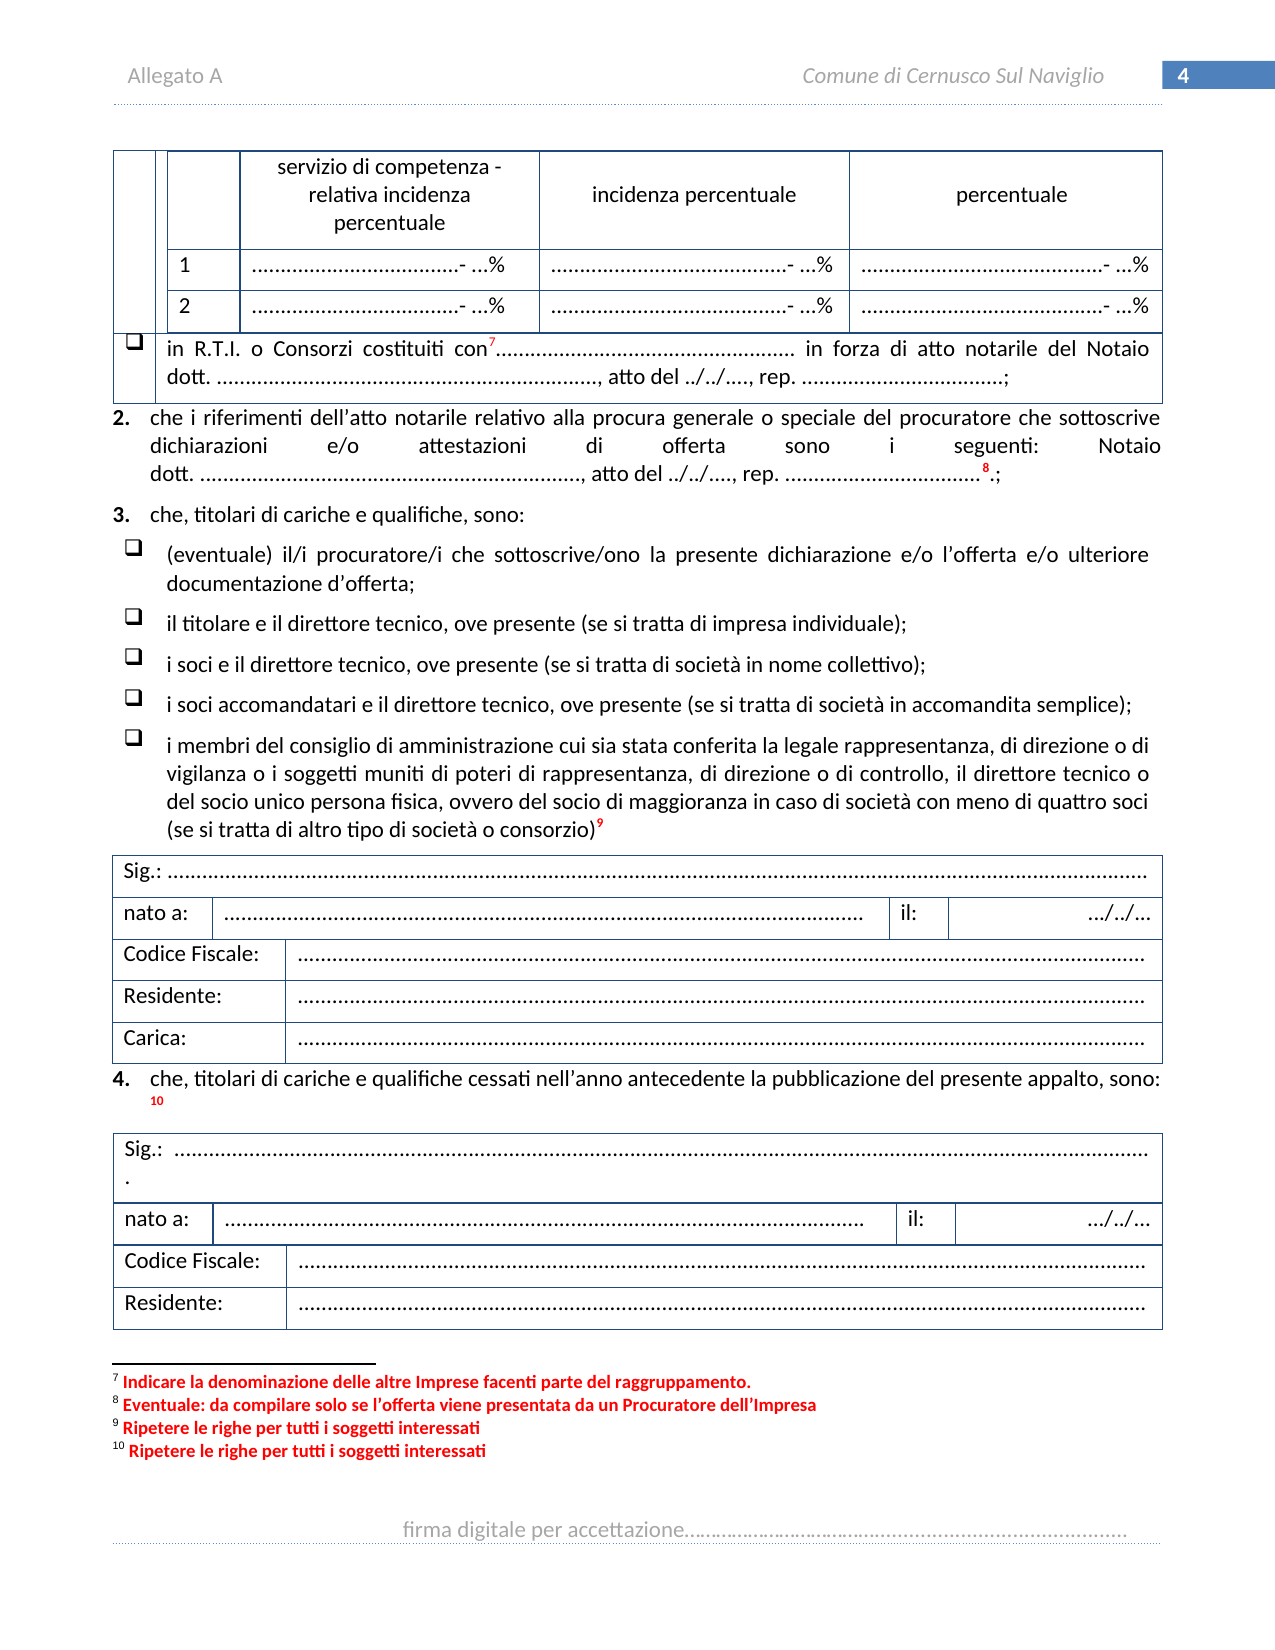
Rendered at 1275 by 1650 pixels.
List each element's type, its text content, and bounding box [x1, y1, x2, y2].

table_cell .../../... [949, 898, 1162, 938]
table_cell Codice Fiscale: [113, 940, 285, 980]
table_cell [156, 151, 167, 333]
table_cell Codice Fiscale: [114, 1246, 286, 1286]
table_header (eventuale) il/i procuratore/i che sottoscrive/ono la presente dichiarazione e/o l’offerta e/o ulteriore documentazione d’offerta; [155, 541, 1163, 609]
table_cell il: [897, 1204, 955, 1244]
table_cell ................................................................................................................................................... [286, 1023, 1162, 1063]
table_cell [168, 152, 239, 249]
table_cell nato a: [114, 1204, 212, 1244]
table_cell i membri del consiglio di amministrazione cui sia stata conferita la legale rappresentanza, di direzione o di vigilanza o i soggetti muniti di poteri di rappresentanza, di direzione o di controllo, il direttore tecnico o del socio unico persona fisica, ovvero del socio di maggioranza in caso di società con meno di quattro soci (se si tratta di altro tipo di società o consorzio) [155, 731, 1163, 855]
table_cell il titolare e il direttore tecnico, ove presente (se si tratta di impresa individuale); [155, 609, 1163, 650]
table_cell .../../... [956, 1204, 1162, 1244]
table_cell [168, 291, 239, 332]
table_cell ................................................................................................................................................... [286, 940, 1162, 980]
table_cell i soci accomandatari e il direttore tecnico, ove presente (se si tratta di società in accomandita semplice); [155, 690, 1163, 731]
table_cell i soci e il direttore tecnico, ove presente (se si tratta di società in nome collettivo); [155, 650, 1163, 690]
table_cell il: [890, 898, 948, 938]
table_header Sig.: .......................................................................................................................................................................... [114, 1134, 1162, 1202]
table_cell ............................................................................................................... [213, 898, 889, 938]
table_cell [112, 690, 155, 731]
list che, titolari di cariche e qualifiche, sono: [112, 500, 1162, 528]
table_cell ................................................................................................................................................... [286, 981, 1162, 1022]
table_cell [112, 609, 155, 650]
table_header [112, 541, 155, 609]
table_cell Carica: [113, 1023, 285, 1063]
table_cell ................................................................................................................................................... [287, 1246, 1162, 1286]
list che i riferimenti dell’atto notarile relativo alla procura generale o speciale del procuratore che sottoscrive dichiarazioni e/o attestazioni di offerta sono i seguenti: Notaio dott. .................................................................., atto del ../../...., rep. ...................................; [112, 404, 1162, 488]
table_cell ............................................................................................................... [214, 1204, 896, 1244]
list che, titolari di cariche e qualifiche cessati nell’anno antecedente la pubblicazione del presente appalto, sono: [112, 1064, 1162, 1120]
table_cell in R.T.I. o Consorzi costituiti con.................................................... in forza di atto notarile del Notaio dott. .................................................................., atto del ../../...., rep. ...................................; [156, 334, 1162, 402]
table_cell [112, 650, 155, 690]
table_cell Residente: [113, 981, 285, 1022]
table_cell [114, 334, 155, 402]
table_cell [114, 151, 155, 333]
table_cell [287, 1288, 1162, 1328]
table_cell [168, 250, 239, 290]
table_cell Sig.: .......................................................................................................................................................................... [113, 856, 1162, 897]
table_cell nato a: [113, 898, 212, 938]
table_cell [112, 731, 155, 855]
table_cell Residente: [114, 1288, 286, 1328]
